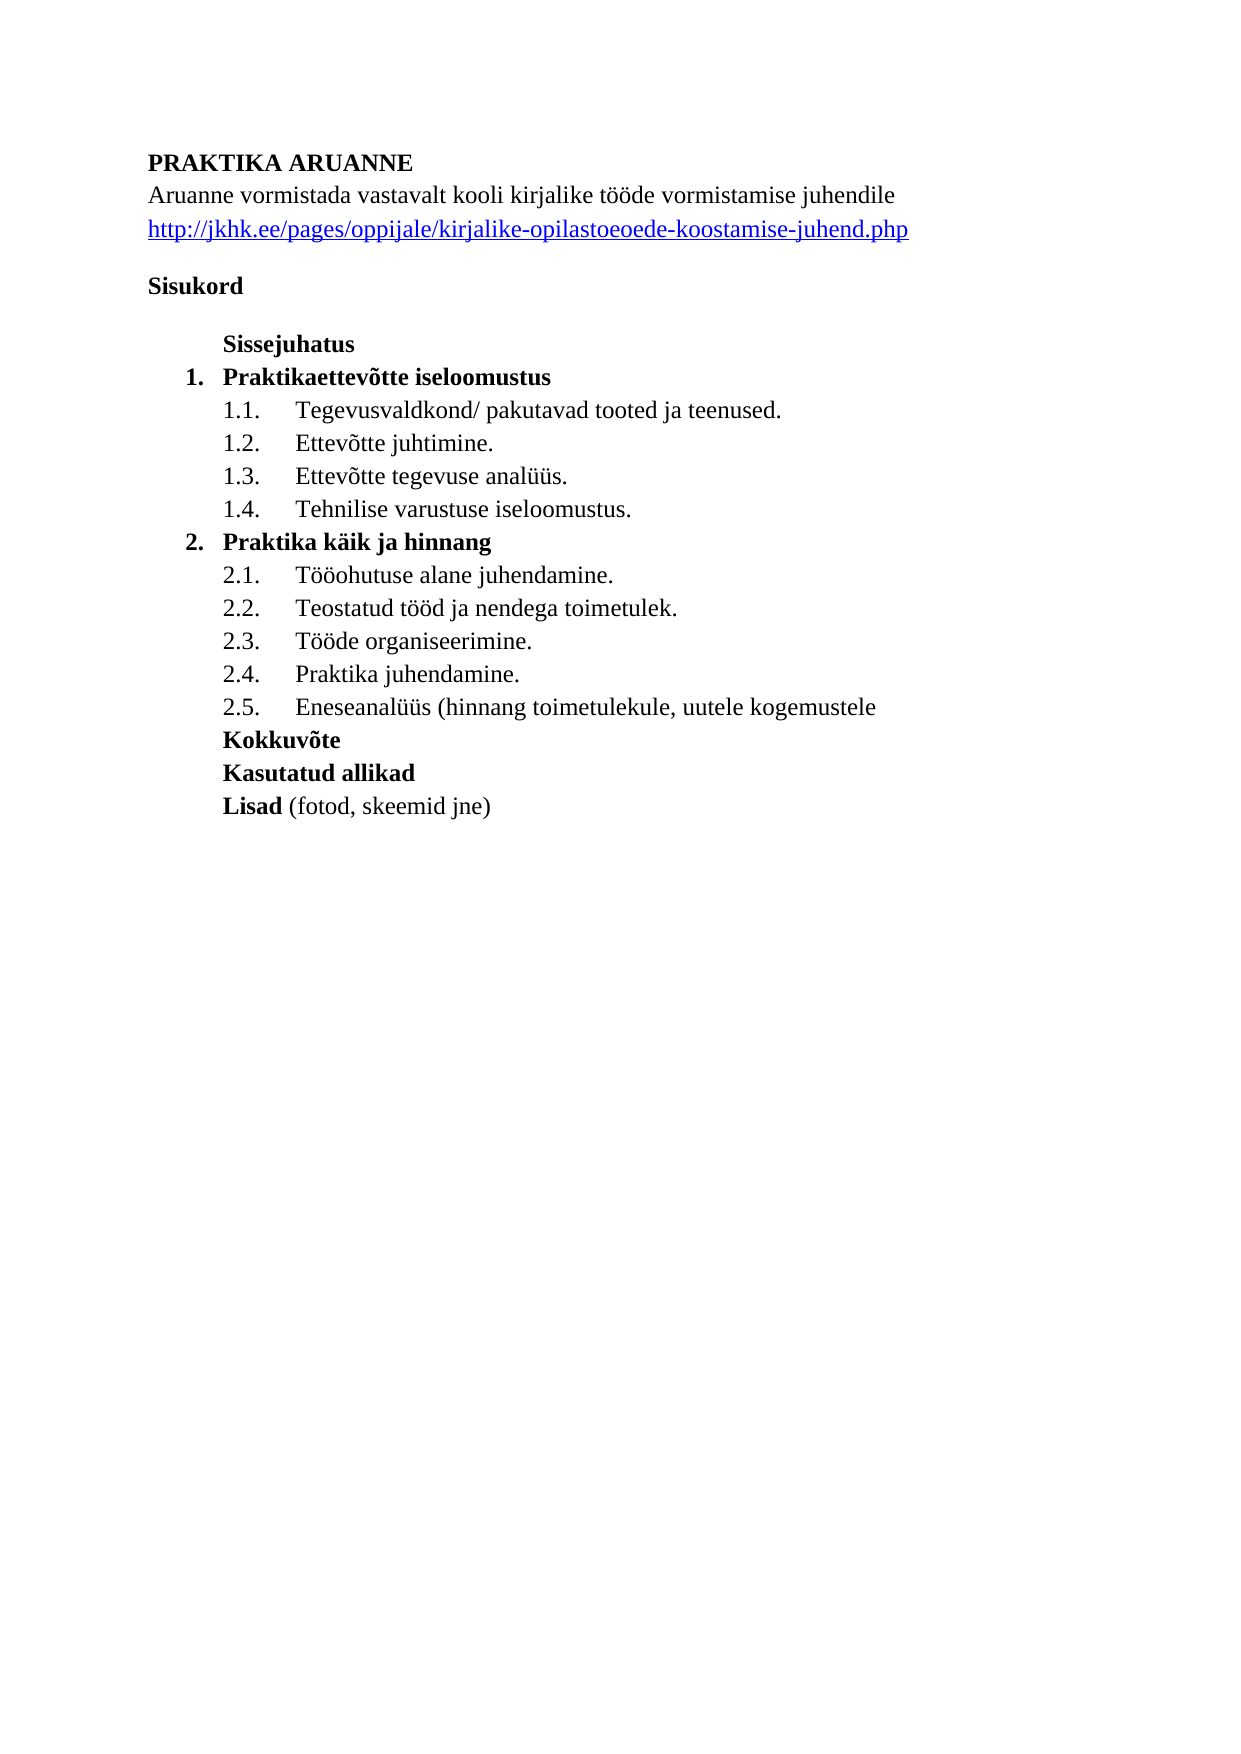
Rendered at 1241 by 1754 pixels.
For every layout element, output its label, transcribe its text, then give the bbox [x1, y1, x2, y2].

text Sisukord [148, 271, 1093, 300]
list Ettevõtte juhtimine. [223, 428, 1093, 456]
text Sissejuhatus [223, 329, 1093, 357]
text http://jkhk.ee/pages/oppijale/kirjalike-opilastoeoede-koostamise-juhend.php [148, 214, 1093, 242]
list Praktika käik ja hinnang [185, 527, 1093, 556]
list Tööde organiseerimine. [223, 626, 1093, 654]
list Tööohutuse alane juhendamine. [223, 560, 1093, 588]
list Eneseanalüüs (hinnang toimetulekule, uutele kogemustele [223, 692, 1093, 721]
list Ettevõtte tegevuse analüüs. [223, 461, 1093, 489]
list Tegevusvaldkond/ pakutavad tooted ja teenused. [223, 395, 1093, 423]
list Praktikaettevõtte iseloomustus [185, 362, 1093, 390]
list Tehnilise varustuse iseloomustus. [223, 494, 1093, 522]
subtitle PRAKTIKA ARUANNE [148, 148, 1093, 176]
text Kasutatud allikad [223, 758, 1093, 787]
text Kokkuvõte [223, 725, 1093, 754]
text Lisad (fotod, skeemid jne) [223, 791, 1093, 820]
list Teostatud tööd ja nendega toimetulek. [223, 593, 1093, 622]
subtitle Aruanne vormistada vastavalt kooli kirjalike tööde vormistamise juhendile [148, 181, 1093, 209]
list Praktika juhendamine. [223, 659, 1093, 688]
